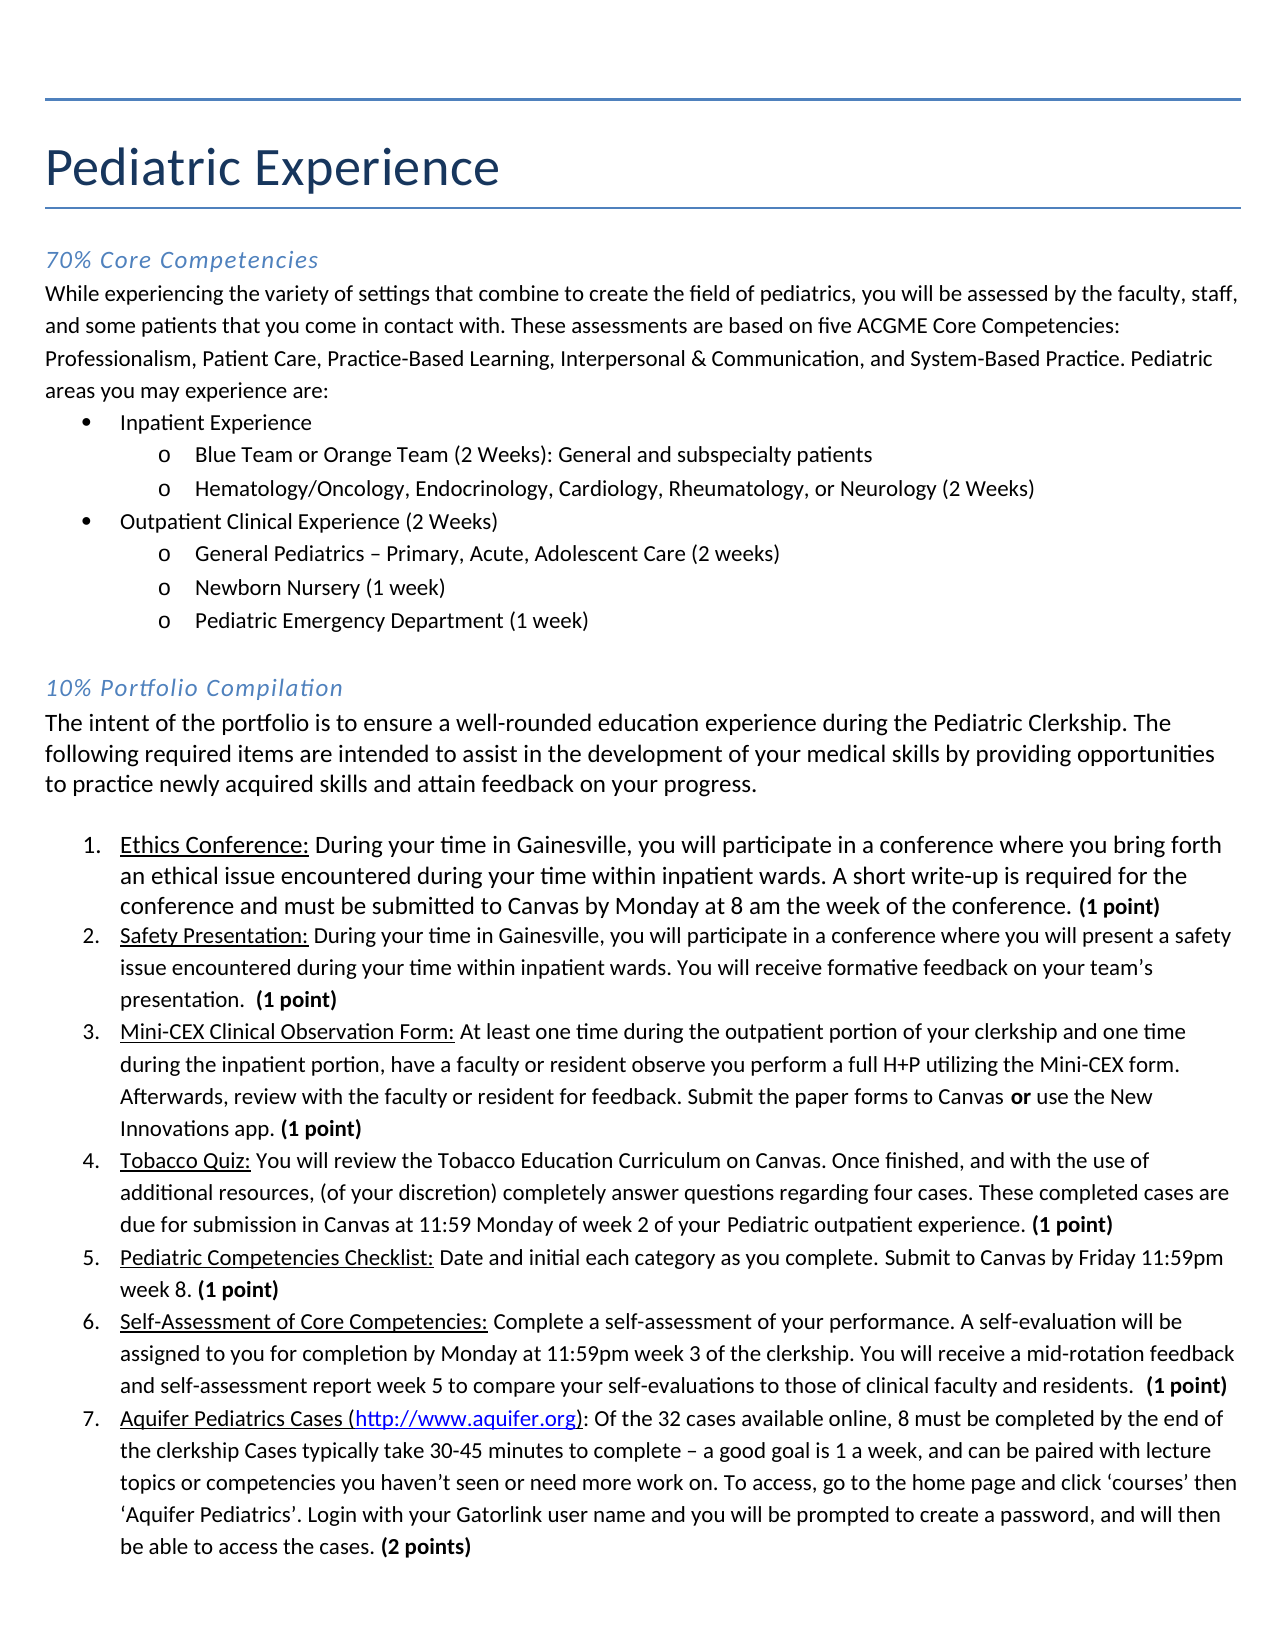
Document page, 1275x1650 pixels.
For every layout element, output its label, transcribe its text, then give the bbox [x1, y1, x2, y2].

list Blue Team or Orange Team (2 Weeks): General and subspecialty patients [157, 440, 1241, 469]
text While experiencing the variety of settings that combine to create the field of pediatrics, you will be assessed by the faculty, staff, and some patients that you come in contact with. These assessments are based on five ACGME Core Competencies: Professionalism, Patient Care, Practice-Based Learning, Interpersonal & Communication, and System-Based Practice. Pediatric areas you may experience are: [45, 279, 1241, 404]
list Pediatric Competencies Checklist: Date and initial each category as you complete. Submit to Canvas by Friday 11:59pm week 8. (1 point) [82, 1243, 1241, 1303]
title Pediatric Experience [45, 133, 1241, 207]
subtitle 70% Core Competencies [45, 244, 1241, 275]
list General Pediatrics – Primary, Acute, Adolescent Care (2 weeks) [157, 539, 1241, 569]
list Self-Assessment of Core Competencies: Complete a self-assessment of your performance. A self-evaluation will be assigned to you for completion by Monday at 11:59pm week 3 of the clerkship. You will receive a mid-rotation feedback and self-assessment report week 5 to compare your self-evaluations to those of clinical faculty and residents. (1 point) [82, 1307, 1241, 1399]
text The intent of the portfolio is to ensure a well-rounded education experience during the Pediatric Clerkship. The following required items are intended to assist in the development of your medical skills by providing opportunities to practice newly acquired skills and attain feedback on your progress. [45, 707, 1241, 799]
list Tobacco Quiz: You will review the Tobacco Education Curriculum on Canvas. Once finished, and with the use of additional resources, (of your discretion) completely answer questions regarding four cases. These completed cases are due for submission in Canvas at 11:59 Monday of week 2 of your Pediatric outpatient experience. (1 point) [82, 1146, 1241, 1239]
list Outpatient Clinical Experience (2 Weeks) [82, 507, 1241, 535]
list Aquifer Pediatrics Cases (http://www.aquifer.org): Of the 32 cases available online, 8 must be completed by the end of the clerkship Cases typically take 30-45 minutes to complete – a good goal is 1 a week, and can be paired with lecture topics or competencies you haven’t seen or need more work on. To access, go to the home page and click ‘courses’ then ‘Aquifer Pediatrics’. Login with your Gatorlink user name and you will be prompted to create a password, and will then be able to access the cases. (2 points) [82, 1404, 1241, 1561]
list Ethics Conference: During your time in Gainesville, you will participate in a conference where you bring forth an ethical issue encountered during your time within inpatient wards. A short write-up is required for the conference and must be submitted to Canvas by Monday at 8 am the week of the conference. (1 point) [82, 829, 1241, 921]
list Pediatric Emergency Department (1 week) [157, 607, 1241, 636]
subtitle 10% Portfolio Compilation [45, 672, 1241, 703]
list Inpatient Experience [82, 408, 1241, 436]
list Mini-CEX Clinical Observation Form: At least one time during the outpatient portion of your clerkship and one time during the inpatient portion, have a faculty or resident observe you perform a full H+P utilizing the Mini-CEX form. Afterwards, review with the faculty or resident for feedback. Submit the paper forms to Canvas or use the New Innovations app. (1 point) [82, 1017, 1241, 1142]
list Newborn Nursery (1 week) [157, 573, 1241, 602]
list Safety Presentation: During your time in Gainesville, you will participate in a conference where you will present a safety issue encountered during your time within inpatient wards. You will receive formative feedback on your team’s presentation. (1 point) [82, 921, 1241, 1013]
list Hematology/Oncology, Endocrinology, Cardiology, Rheumatology, or Neurology (2 Weeks) [157, 474, 1241, 503]
